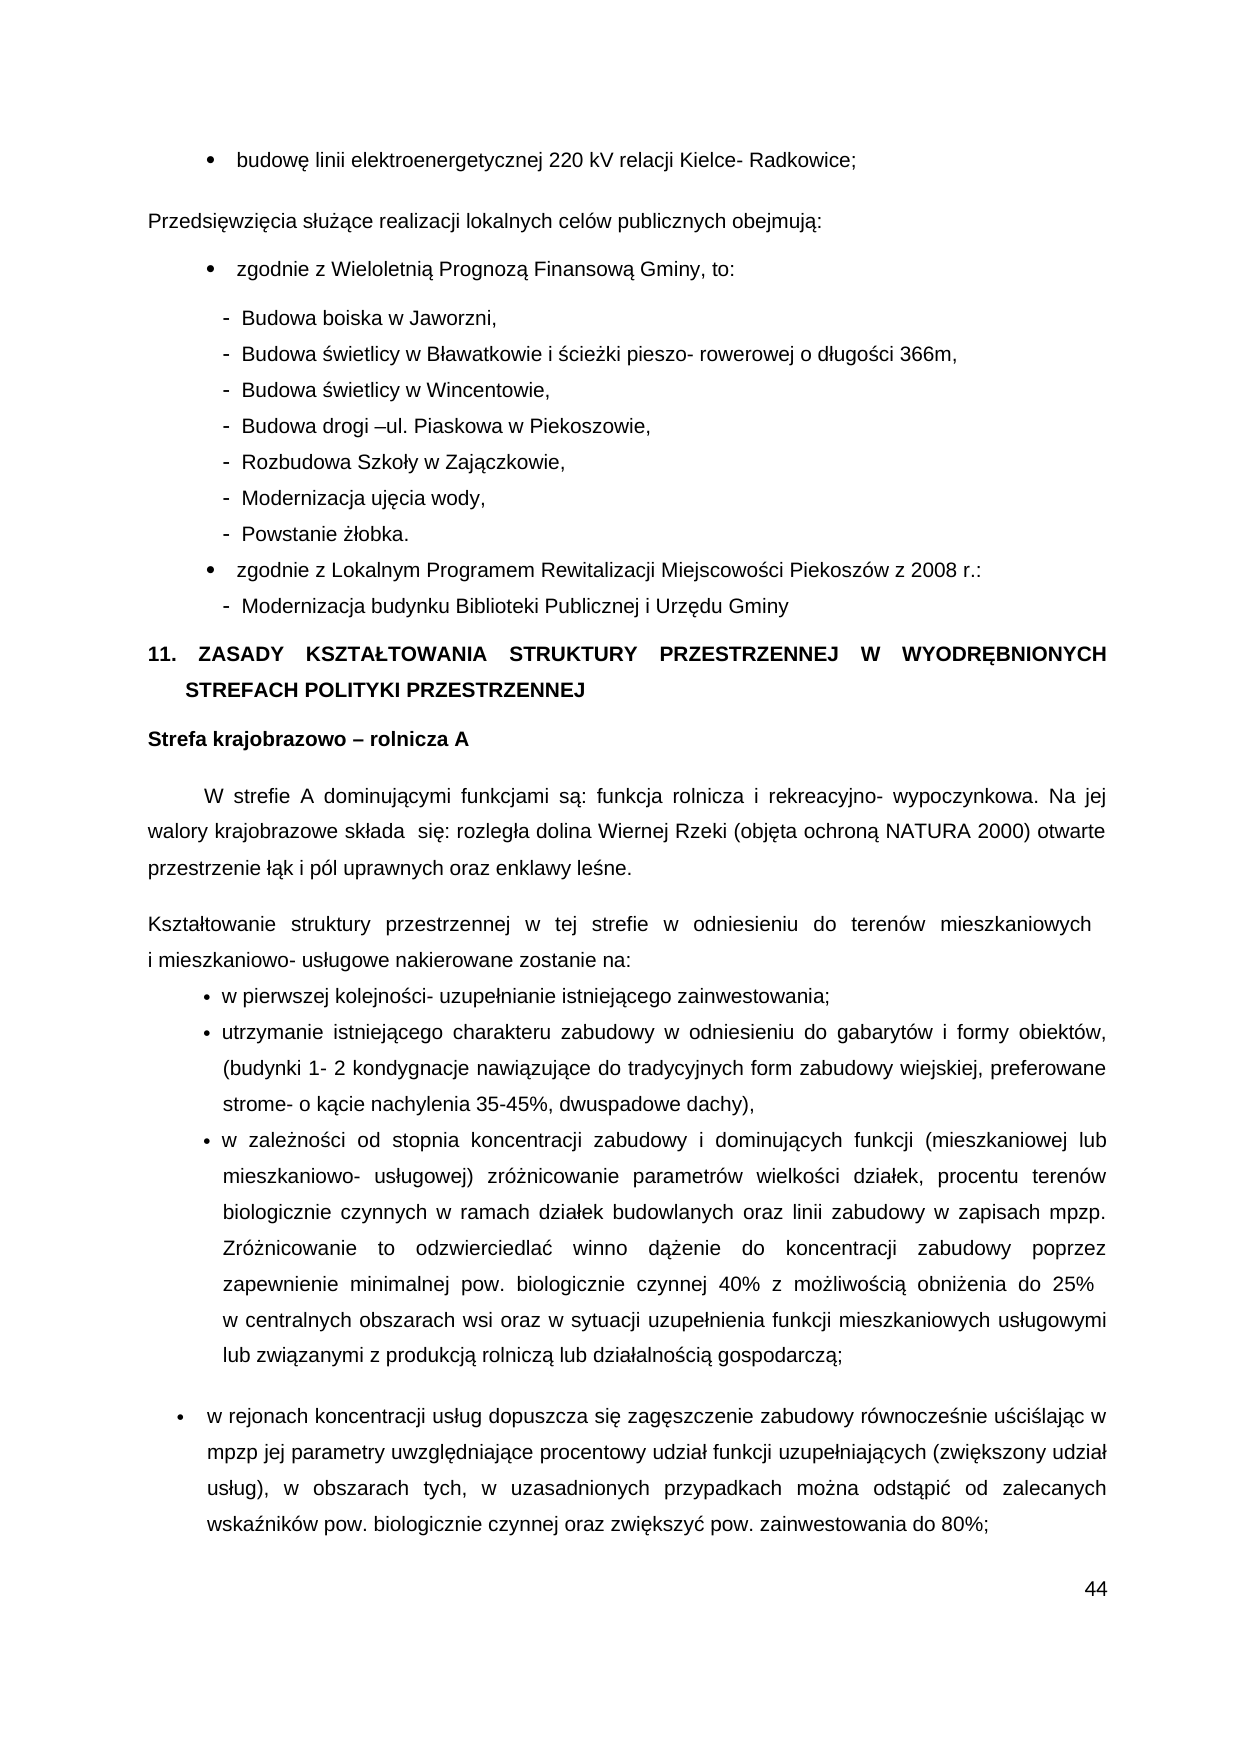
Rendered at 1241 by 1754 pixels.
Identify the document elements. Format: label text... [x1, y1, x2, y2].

list zgodnie z Lokalnym Programem Rewitalizacji Miejscowości Piekoszów z 2008 r.: [207, 558, 1107, 582]
list Budowa drogi –ul. Piaskowa w Piekoszowie, [223, 413, 1107, 438]
list Powstanie żłobka. [223, 522, 1107, 546]
list utrzymanie istniejącego charakteru zabudowy w odniesieniu do gabarytów i formy obiektów, (budynki 1- 2 kondygnacje nawiązujące do tradycyjnych form zabudowy wiejskiej, preferowane strome- o kącie nachylenia 35-45%, dwuspadowe dachy), [204, 1020, 1107, 1116]
list w zależności od stopnia koncentracji zabudowy i dominujących funkcji (mieszkaniowej lub mieszkaniowo- usługowej) zróżnicowanie parametrów wielkości działek, procentu terenów biologicznie czynnych w ramach działek budowlanych oraz linii zabudowy w zapisach mpzp. Zróżnicowanie to odzwierciedlać winno dążenie do koncentracji zabudowy poprzez zapewnienie minimalnej pow. biologicznie czynnej 40% z możliwością obniżenia do 25% w centralnych obszarach wsi oraz w sytuacji uzupełnienia funkcji mieszkaniowych usługowymi lub związanymi z produkcją rolniczą lub działalnością gospodarczą; [204, 1128, 1107, 1367]
list Modernizacja budynku Biblioteki Publicznej i Urzędu Gminy [223, 594, 1107, 618]
list Rozbudowa Szkoły w Zajączkowie, [223, 449, 1107, 474]
text Kształtowanie struktury przestrzennej w tej strefie w odniesieniu do terenów mieszkaniowych i mieszkaniowo- usługowe nakierowane zostanie na: [148, 912, 1107, 972]
list Budowa świetlicy w Wincentowie, [223, 377, 1107, 402]
list w rejonach koncentracji usług dopuszcza się zagęszczenie zabudowy równocześnie uściślając w mpzp jej parametry uwzględniające procentowy udział funkcji uzupełniających (zwiększony udział usług), w obszarach tych, w uzasadnionych przypadkach można odstąpić od zalecanych wskaźników pow. biologicznie czynnej oraz zwiększyć pow. zainwestowania do 80%; [177, 1404, 1107, 1536]
list Budowa świetlicy w Bławatkowie i ścieżki pieszo- rowerowej o długości 366m, [223, 341, 1107, 366]
list budowę linii elektroenergetycznej 220 kV relacji Kielce- Radkowice; [207, 148, 1107, 172]
text Strefa krajobrazowo – rolnicza A [148, 727, 1107, 751]
list zgodnie z Wieloletnią Prognozą Finansową Gminy, to: [207, 257, 1107, 281]
list w pierwszej kolejności- uzupełnianie istniejącego zainwestowania; [204, 984, 1107, 1008]
text W strefie A dominującymi funkcjami są: funkcja rolnicza i rekreacyjno- wypoczynkowa. Na jej walory krajobrazowe składa się: rozległa dolina Wiernej Rzeki (objęta ochroną NATURA 2000) otwarte przestrzenie łąk i pól uprawnych oraz enklawy leśne. [148, 783, 1107, 879]
list Modernizacja ujęcia wody, [223, 486, 1107, 510]
list Budowa boiska w Jaworzni, [223, 305, 1107, 329]
text 11. ZASADY KSZTAŁTOWANIA STRUKTURY PRZESTRZENNEJ W WYODRĘBNIONYCH STREFACH POLITYKI PRZESTRZENNEJ [148, 642, 1107, 702]
text Przedsięwzięcia służące realizacji lokalnych celów publicznych obejmują: [148, 209, 1107, 233]
